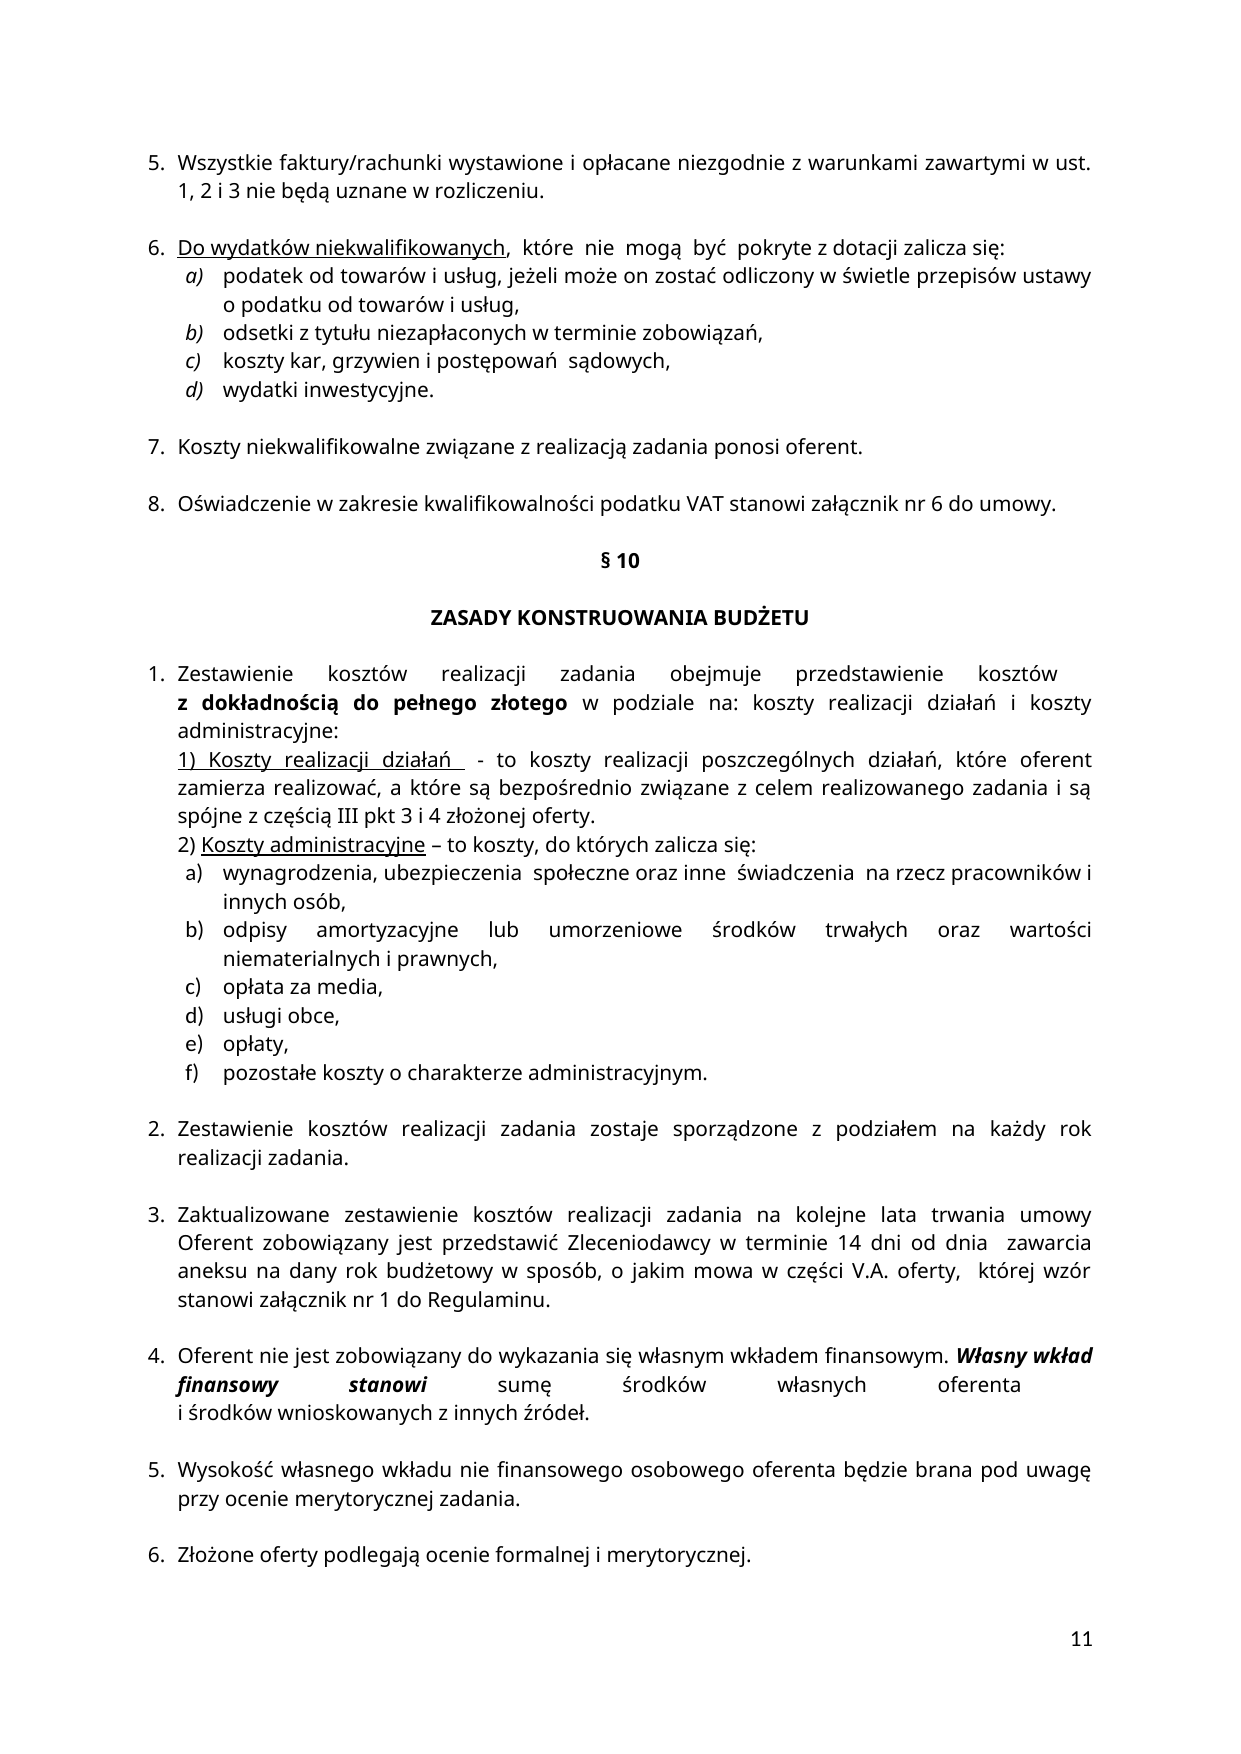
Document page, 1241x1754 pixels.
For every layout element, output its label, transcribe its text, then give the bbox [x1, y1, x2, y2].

list Oświadczenie w zakresie kwalifikowalności podatku VAT stanowi załącznik nr 6 do umowy. [148, 489, 1093, 517]
list koszty kar, grzywien i postępowań sądowych, [185, 347, 1093, 375]
list 2) Koszty administracyjne – to koszty, do których zalicza się: [177, 830, 1093, 858]
list wynagrodzenia, ubezpieczenia społeczne oraz inne świadczenia na rzecz pracowników i innych osób, [185, 858, 1093, 915]
list Wszystkie faktury/rachunki wystawione i opłacane niezgodnie z warunkami zawartymi w ust. 1, 2 i 3 nie będą uznane w rozliczeniu. [148, 148, 1093, 204]
list odpisy amortyzacyjne lub umorzeniowe środków trwałych oraz wartości niematerialnych i prawnych, [185, 915, 1093, 972]
list Zestawienie kosztów realizacji zadania zostaje sporządzone z podziałem na każdy rok realizacji zadania. [148, 1114, 1093, 1171]
list Zaktualizowane zestawienie kosztów realizacji zadania na kolejne lata trwania umowy Oferent zobowiązany jest przedstawić Zleceniodawcy w terminie 14 dni od dnia zawarcia aneksu na dany rok budżetowy w sposób, o jakim mowa w części V.A. oferty, której wzór stanowi załącznik nr 1 do Regulaminu. [148, 1200, 1093, 1313]
list podatek od towarów i usług, jeżeli może on zostać odliczony w świetle przepisów ustawy o podatku od towarów i usług, [185, 261, 1093, 318]
text Zasady konstruowania budżetu [148, 603, 1093, 631]
text 1) Koszty realizacji działań - to koszty realizacji poszczególnych działań, które oferent zamierza realizować, a które są bezpośrednio związane z celem realizowanego zadania i są spójne z częścią III pkt 3 i 4 złożonej oferty. [177, 745, 1093, 830]
text § 10 [148, 546, 1093, 574]
list Koszty niekwalifikowalne związane z realizacją zadania ponosi oferent. [148, 432, 1093, 460]
list opłata za media, [185, 972, 1093, 1001]
list opłaty, [185, 1029, 1093, 1058]
list usługi obce, [185, 1001, 1093, 1029]
list Oferent nie jest zobowiązany do wykazania się własnym wkładem finansowym. Własny wkład finansowy stanowi sumę środków własnych oferenta i środków wnioskowanych z innych źródeł. [148, 1342, 1093, 1427]
list Wysokość własnego wkładu nie finansowego osobowego oferenta będzie brana pod uwagę przy ocenie merytorycznej zadania. [148, 1455, 1093, 1512]
list pozostałe koszty o charakterze administracyjnym. [185, 1058, 1093, 1086]
list Złożone oferty podlegają ocenie formalnej i merytorycznej. [148, 1540, 1093, 1569]
list Do wydatków niekwalifikowanych, które nie mogą być pokryte z dotacji zalicza się: [148, 233, 1093, 261]
list odsetki z tytułu niezapłaconych w terminie zobowiązań, [185, 318, 1093, 347]
list Zestawienie kosztów realizacji zadania obejmuje przedstawienie kosztów z dokładnością do pełnego złotego w podziale na: koszty realizacji działań i koszty administracyjne: [148, 659, 1093, 745]
list wydatki inwestycyjne. [185, 375, 1093, 403]
